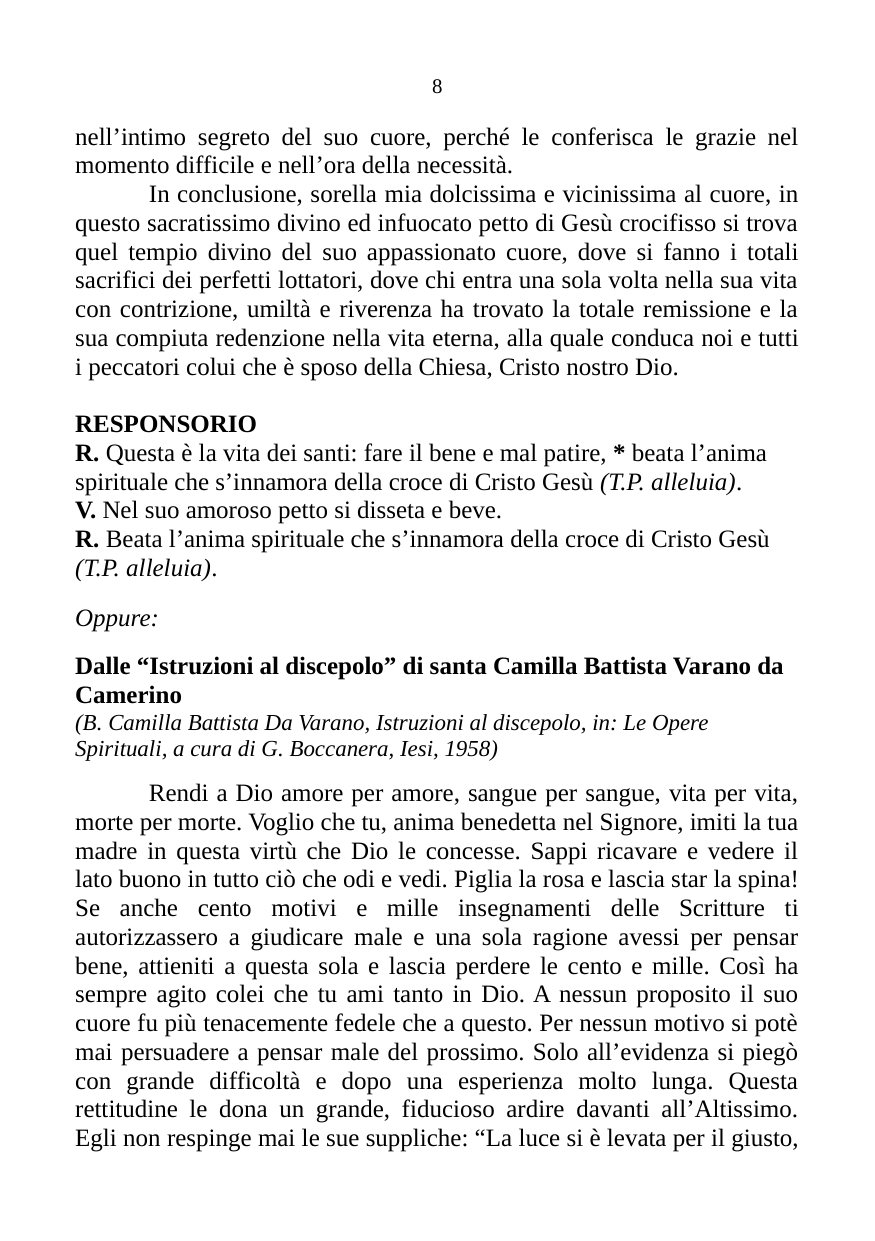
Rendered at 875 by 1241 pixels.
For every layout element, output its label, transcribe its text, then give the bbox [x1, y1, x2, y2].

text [75, 122, 799, 179]
text In conclusione, sorella mia dolcissima e vicinissima al cuore, in questo sacratissimo divino ed infuocato petto di Gesù crocifisso si trova quel tempio divino del suo appassionato cuore, dove si fanno i totali sacrifici dei perfetti lottatori, dove chi entra una sola volta nella sua vita con contrizione, umiltà e riverenza ha trovato la totale remissione e la sua compiuta redenzione nella vita eterna, alla quale conduca noi e tutti i peccatori colui che è sposo della Chiesa, Cristo nostro Dio. [75, 179, 799, 381]
text RESPONSORIO [75, 409, 799, 438]
text R. Beata l’anima spirituale che s’innamora della croce di Cristo Gesù (T.P. alleluia). [75, 524, 799, 582]
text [75, 778, 799, 1152]
text V. Nel suo amoroso petto si disseta e beve. [75, 496, 799, 524]
text Oppure: [75, 603, 799, 632]
text Dalle “Istruzioni al discepolo” di santa Camilla Battista Varano da Camerino [75, 651, 799, 709]
text R. Questa è la vita dei santi: fare il bene e mal patire, * beata l’anima spirituale che s’innamora della croce di Cristo Gesù (T.P. alleluia). [75, 438, 799, 496]
text (B. Camilla Battista Da Varano, Istruzioni al discepolo, in: Le Opere Spirituali, a cura di G. Boccanera, Iesi, 1958) [75, 709, 799, 762]
